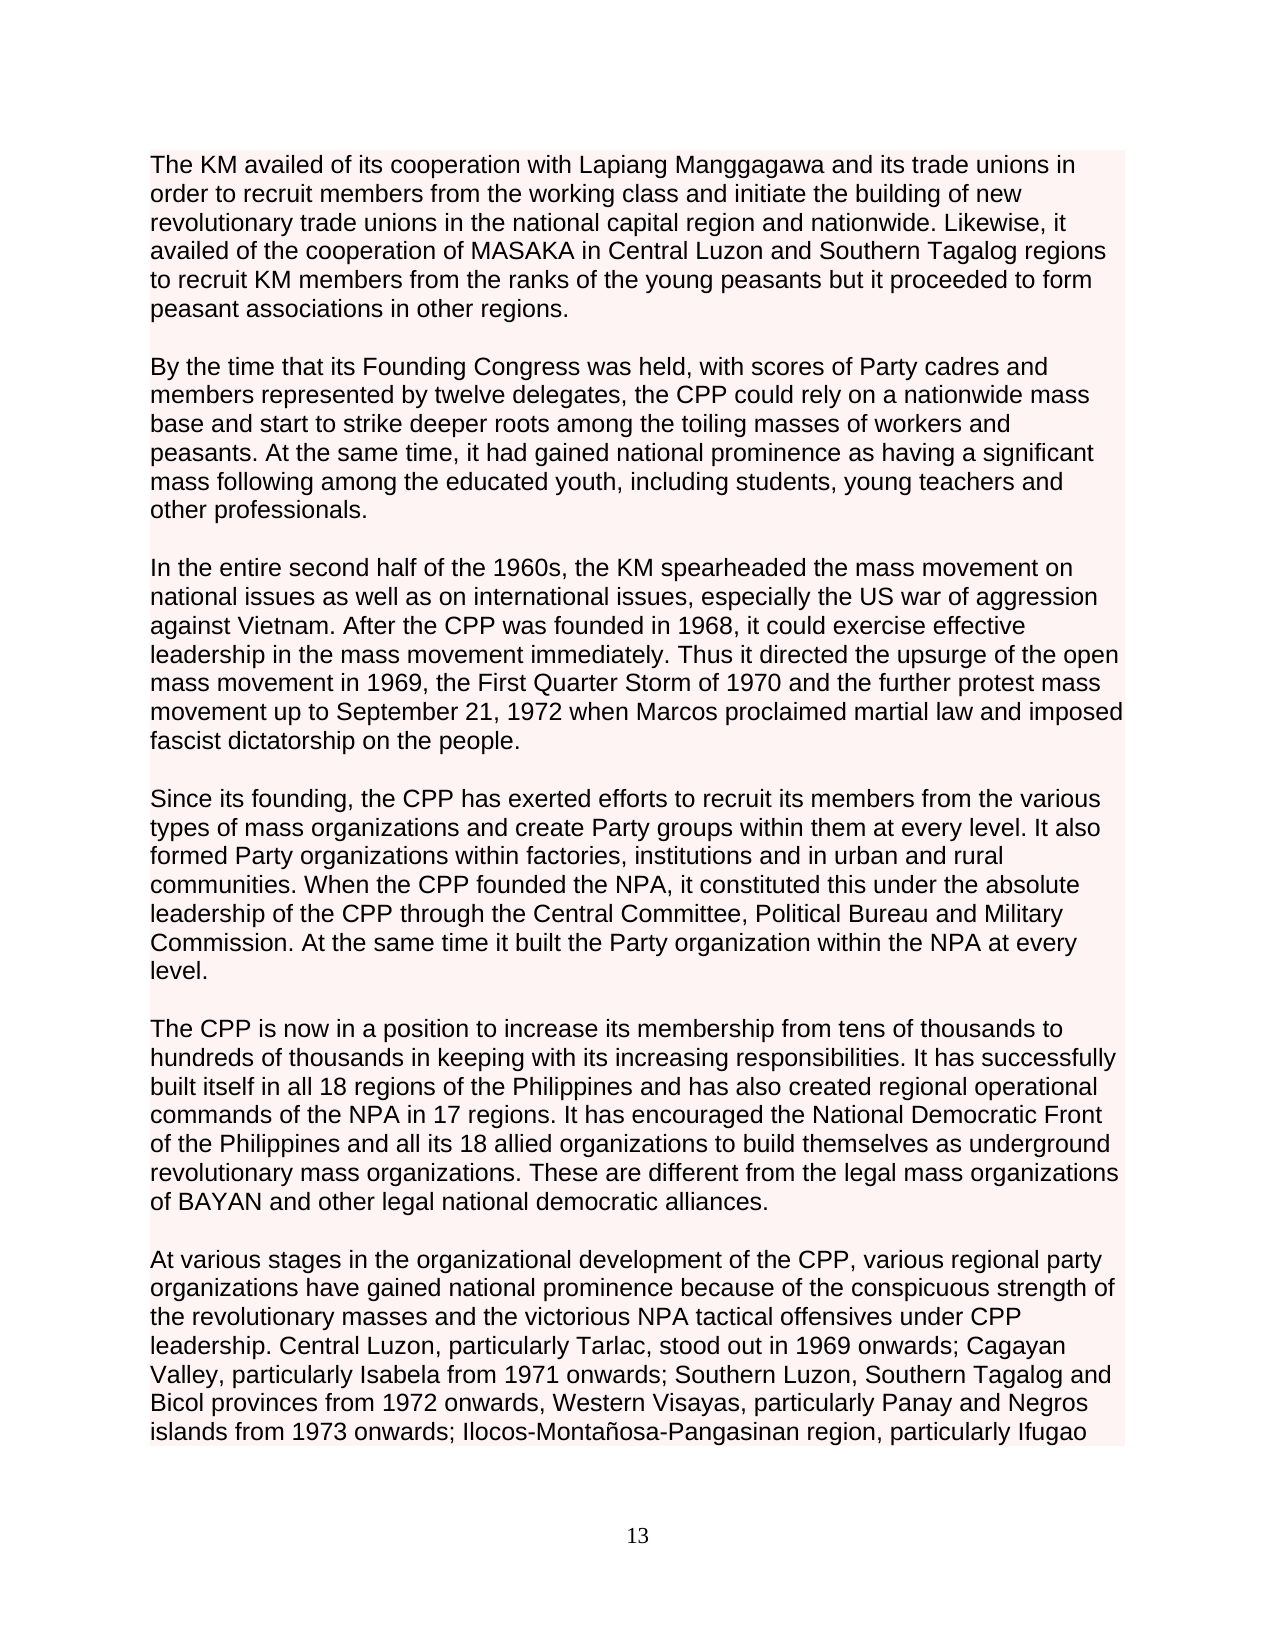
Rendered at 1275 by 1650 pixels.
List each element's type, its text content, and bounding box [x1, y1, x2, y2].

text Since its founding, the CPP has exerted efforts to recruit its members from the various types of mass organizations and create Party groups within them at every level. It also formed Party organizations within factories, institutions and in urban and rural communities. When the CPP founded the NPA, it constituted this under the absolute leadership of the CPP through the Central Committee, Political Bureau and Military Commission. At the same time it built the Party organization within the NPA at every level. [150, 784, 1125, 985]
text By the time that its Founding Congress was held, with scores of Party cadres and members represented by twelve delegates, the CPP could rely on a nationwide mass base and start to strike deeper roots among the toiling masses of workers and peasants. At the same time, it had gained national prominence as having a significant mass following among the educated youth, including students, young teachers and other professionals. [150, 352, 1125, 524]
text The CPP is now in a position to increase its membership from tens of thousands to hundreds of thousands in keeping with its increasing responsibilities. It has successfully built itself in all 18 regions of the Philippines and has also created regional operational commands of the NPA in 17 regions. It has encouraged the National Democratic Front of the Philippines and all its 18 allied organizations to build themselves as underground revolutionary mass organizations. These are different from the legal mass organizations of BAYAN and other legal national democratic alliances. [150, 1014, 1125, 1215]
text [150, 1244, 1125, 1446]
text In the entire second half of the 1960s, the KM spearheaded the mass movement on national issues as well as on international issues, especially the US war of aggression against Vietnam. After the CPP was founded in 1968, it could exercise effective leadership in the mass movement immediately. Thus it directed the upsurge of the open mass movement in 1969, the First Quarter Storm of 1970 and the further protest mass movement up to September 21, 1972 when Marcos proclaimed martial law and imposed fascist dictatorship on the people. [150, 553, 1125, 754]
text The KM availed of its cooperation with Lapiang Manggagawa and its trade unions in order to recruit members from the working class and initiate the building of new revolutionary trade unions in the national capital region and nationwide. Likewise, it availed of the cooperation of MASAKA in Central Luzon and Southern Tagalog regions to recruit KM members from the ranks of the young peasants but it proceeded to form peasant associations in other regions. [150, 150, 1125, 322]
